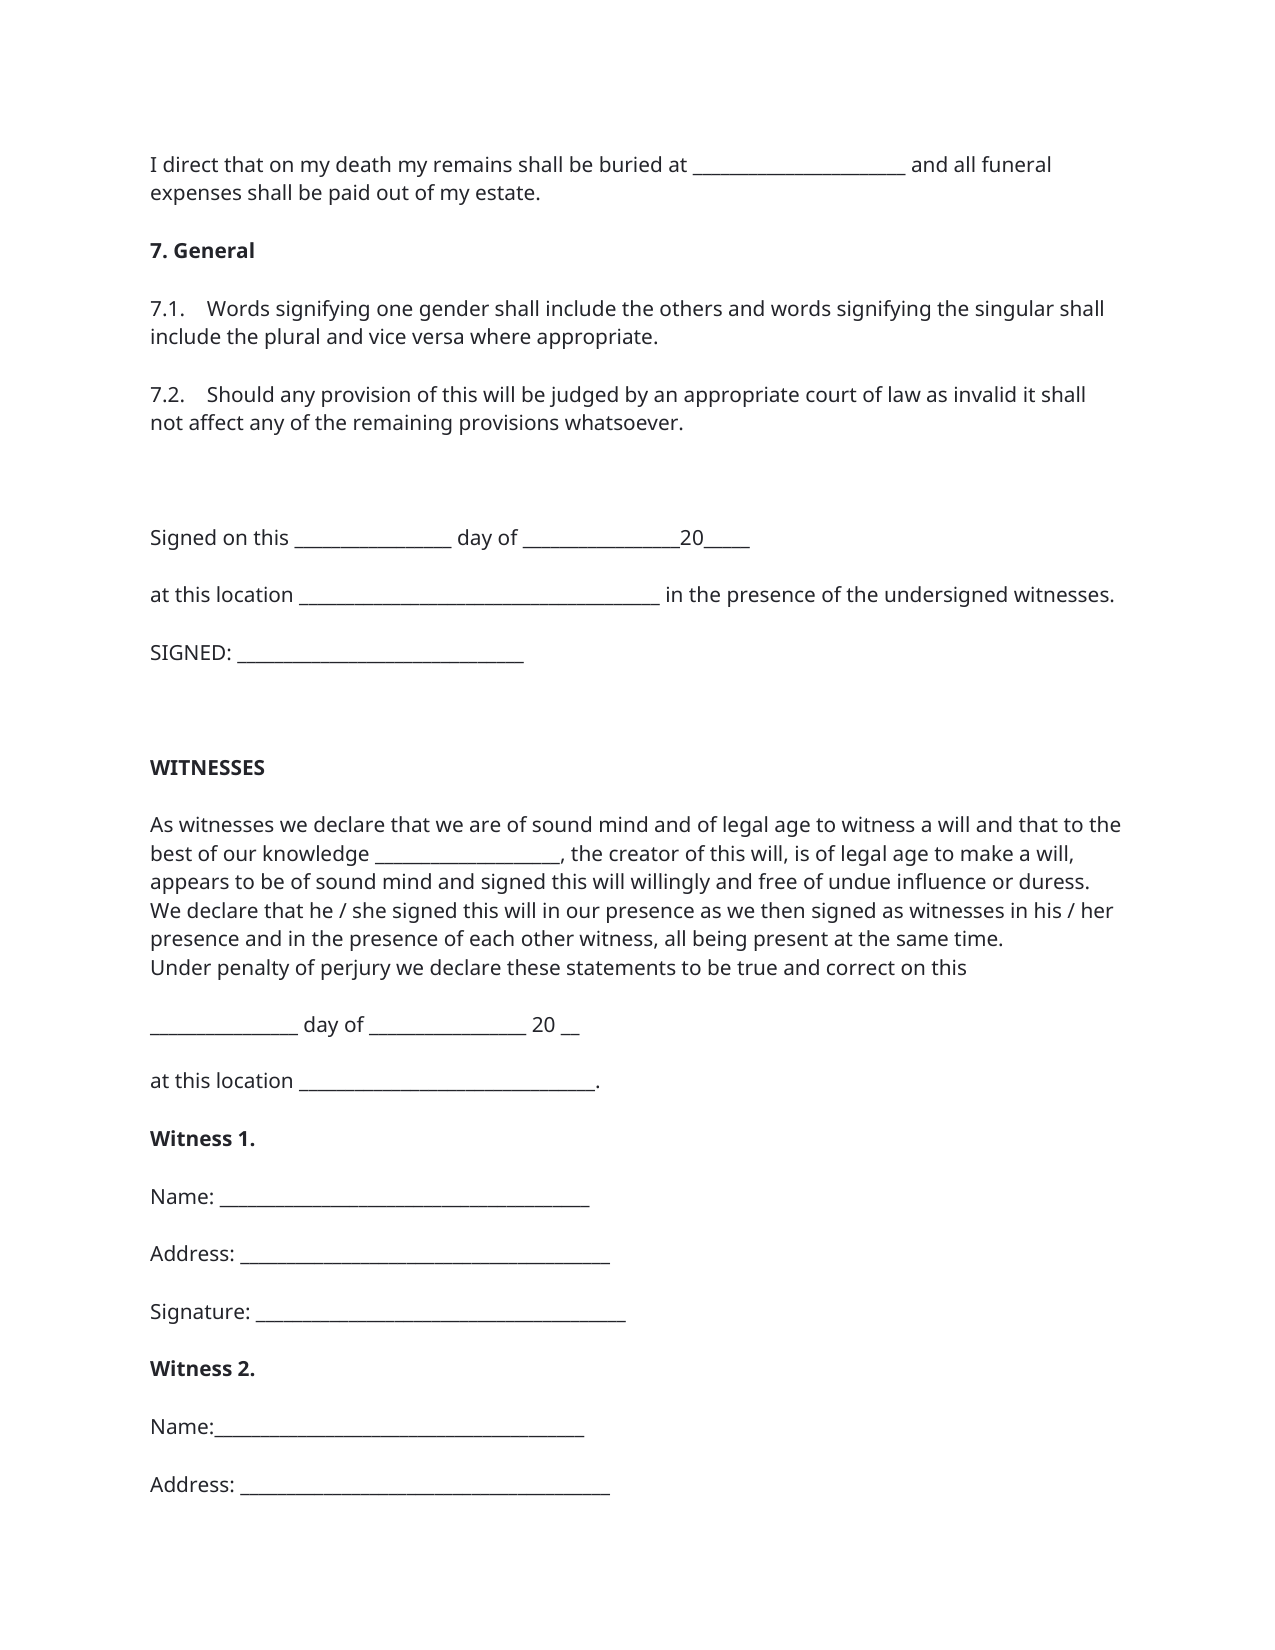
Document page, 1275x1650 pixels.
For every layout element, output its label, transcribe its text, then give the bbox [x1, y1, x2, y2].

text Address: ________________________________________ [150, 1470, 1125, 1498]
text Witness 2. [150, 1354, 1125, 1383]
text As witnesses we declare that we are of sound mind and of legal age to witness a will and that to the best of our knowledge ____________________, the creator of this will, is of legal age to make a will, appears to be of sound mind and signed this will willingly and free of undue influence or duress. We declare that he / she signed this will in our presence as we then signed as witnesses in his / her presence and in the presence of each other witness, all being present at the same time. Under penalty of perjury we declare these statements to be true and correct on this ________________ day of _________________ 20 __ at this location ________________________________. [150, 811, 1125, 1095]
text 7. General [150, 236, 1125, 264]
text Address: ________________________________________ [150, 1239, 1125, 1268]
text Name: ________________________________________ [150, 1182, 1125, 1210]
text 7.2. Should any provision of this will be judged by an appropriate court of law as invalid it shall not affect any of the remaining provisions whatsoever. [150, 380, 1125, 437]
text 7.1. Words signifying one gender shall include the others and words signifying the singular shall include the plural and vice versa where appropriate. [150, 294, 1125, 351]
text Name:________________________________________ [150, 1412, 1125, 1441]
text Signed on this _________________ day of _________________20_____ at this location _______________________________________ in the presence of the undersigned witnesses. [150, 523, 1125, 609]
text WITNESSES [150, 753, 1125, 781]
text SIGNED: _______________________________ [150, 638, 1125, 666]
text Witness 1. [150, 1124, 1125, 1153]
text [150, 1297, 1125, 1325]
text I direct that on my death my remains shall be buried at _______________________ and all funeral expenses shall be paid out of my estate. [150, 150, 1125, 207]
